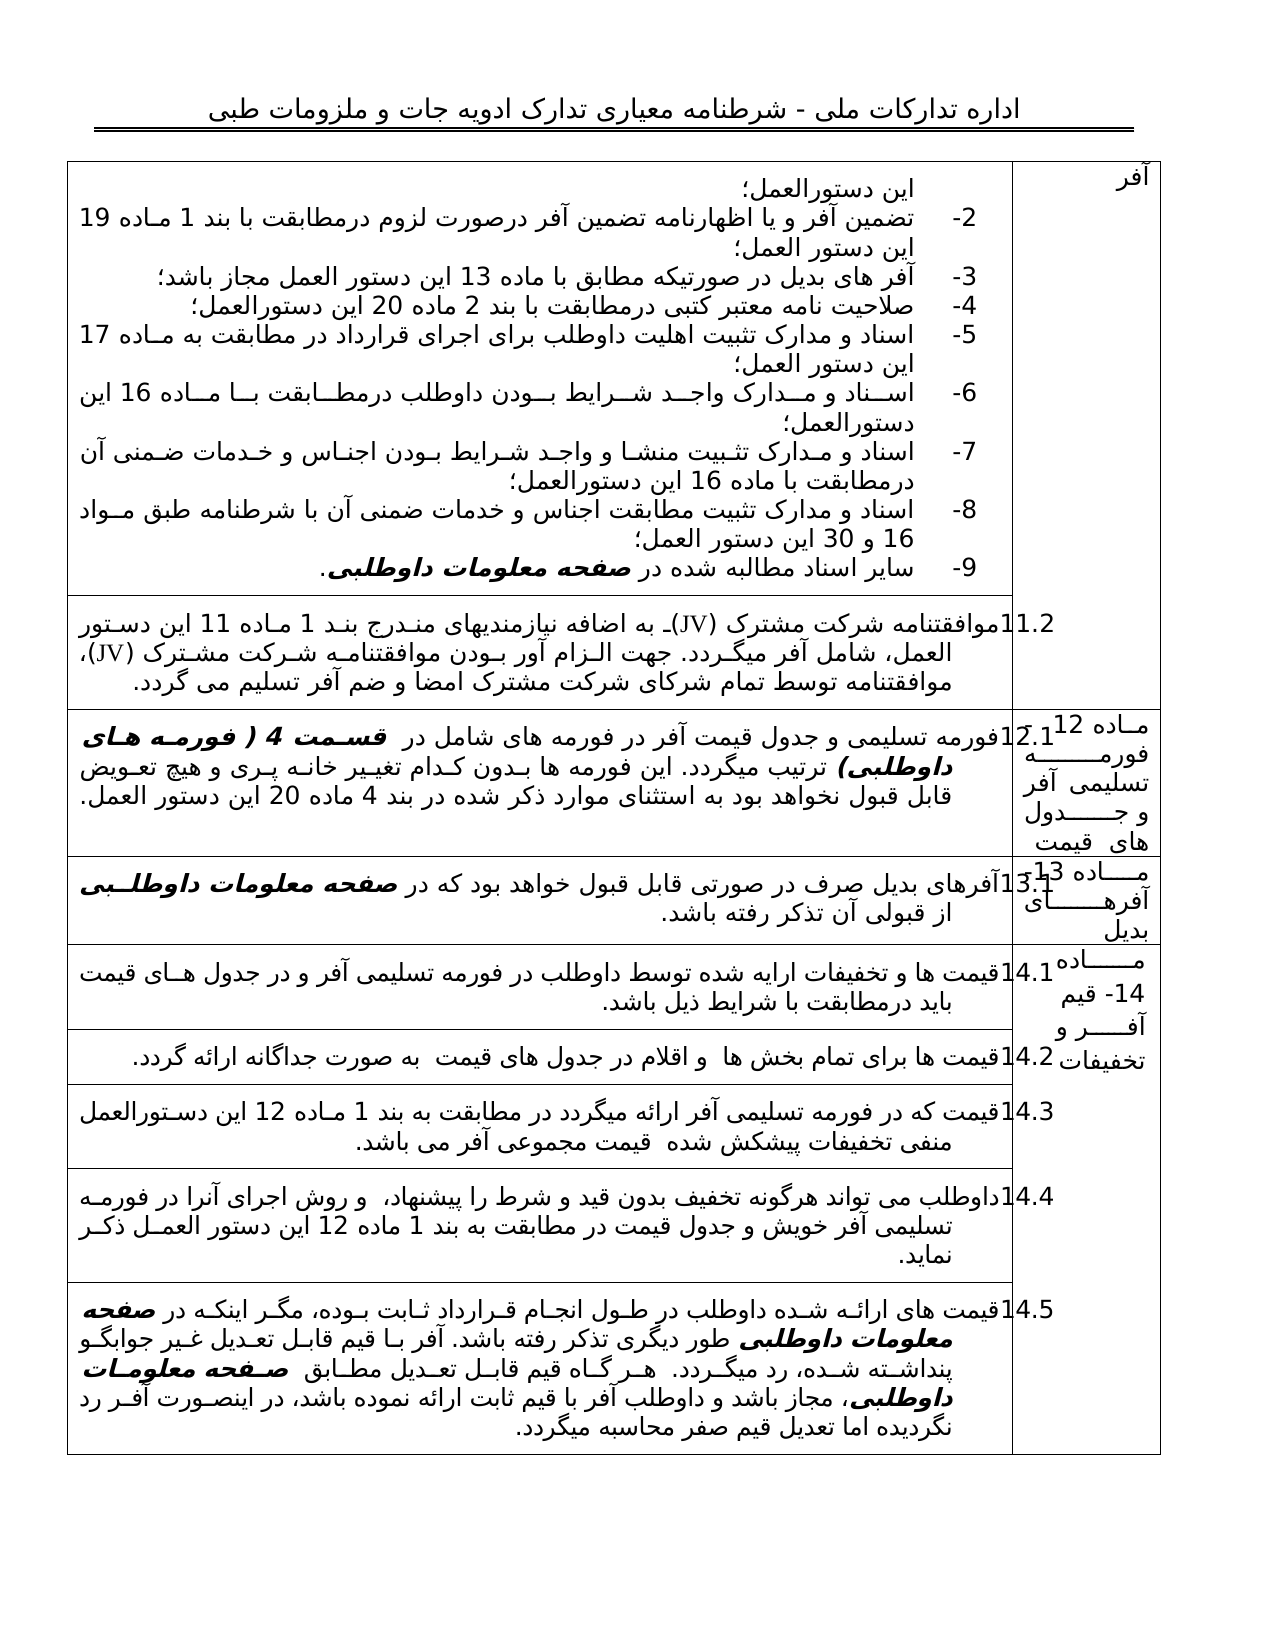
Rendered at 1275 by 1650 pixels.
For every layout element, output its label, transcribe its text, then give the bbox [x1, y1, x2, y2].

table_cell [1013, 162, 1160, 709]
table_cell ماده 12 - فورمه تسلیمی آفر و جدول های قیمت [1013, 710, 1160, 856]
table_cell موافقتنامه شرکت مشترک (JV) به اضافه نیازمندیهای مندرج بند 1 ماده 11 این دستور العمل، شامل آفر میگردد. جهت الزام آور بودن موافقتنامه شرکت مشترک (JV)، موافقتنامه توسط تمام شرکای شرکت مشترک امضا و ضم آفر تسلیم می گردد. [68, 596, 1012, 709]
table_cell داوطلب می تواند هرگونه تخفیف بدون قید و شرط را پیشنهاد، و روش اجرای آنرا در فورمه تسلیمی آفر خویش و جدول قیمت در مطابقت به بند 1 ماده 12 این دستور العمل ذکر نماید. [68, 1169, 1012, 1282]
table_cell قیمت که در فورمه تسلیمی آفر ارائه میگردد در مطابقت به بند 1 ماده 12 این دستورالعمل منفی تخفیفات پیشکش شده قیمت مجموعی آفر می باشد. [68, 1085, 1012, 1168]
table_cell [68, 162, 1012, 595]
table_cell ماده 14- قیم آفر و تخفیفات [1013, 945, 1160, 1454]
table_cell فورمه تسلیمی و جدول قیمت آفر در فورمه های شامل در قسمت 4 ( فورمه های داوطلبی) ترتیب میگردد. این فورمه ها بدون کدام تغییر خانه پری و هیچ تعویض قابل قبول نخواهد بود به استثنای موارد ذکر شده در بند 4 ماده 20 این دستور العمل. [68, 710, 1012, 856]
table_cell قیمت ها برای تمام بخش ها و اقلام در جدول های قیمت به صورت جداگانه ارائه گردد. [68, 1030, 1012, 1084]
table_cell ماده 13- آفرهای بدیل [1013, 857, 1160, 944]
table_cell قیمت ها و تخفیفات ارایه شده توسط داوطلب در فورمه تسلیمی آفر و در جدول های قیمت باید درمطابقت با شرایط ذیل باشد. [68, 945, 1012, 1029]
table_cell قیمت های ارائه شده داوطلب در طول انجام قرارداد ثابت بوده، مگر اینکه در صفحه معلومات داوطلبی طور دیگری تذکر رفته باشد. آفر با قیم قابل تعدیل غیر جوابگو پنداشته شده، رد میگردد. هر گاه قیم قابل تعدیل مطابق صفحه معلومات داوطلبی، مجاز باشد و داوطلب آفر با قیم ثابت ارائه نموده باشد، در اینصورت آفر رد نگردیده اما تعدیل قیم صفر محاسبه میگردد. [68, 1283, 1012, 1454]
table_cell آفرهای بدیل صرف در صورتی قابل قبول خواهد بود که در صفحه معلومات داوطلبی از قبولی آن تذکر رفته باشد. [68, 857, 1012, 944]
